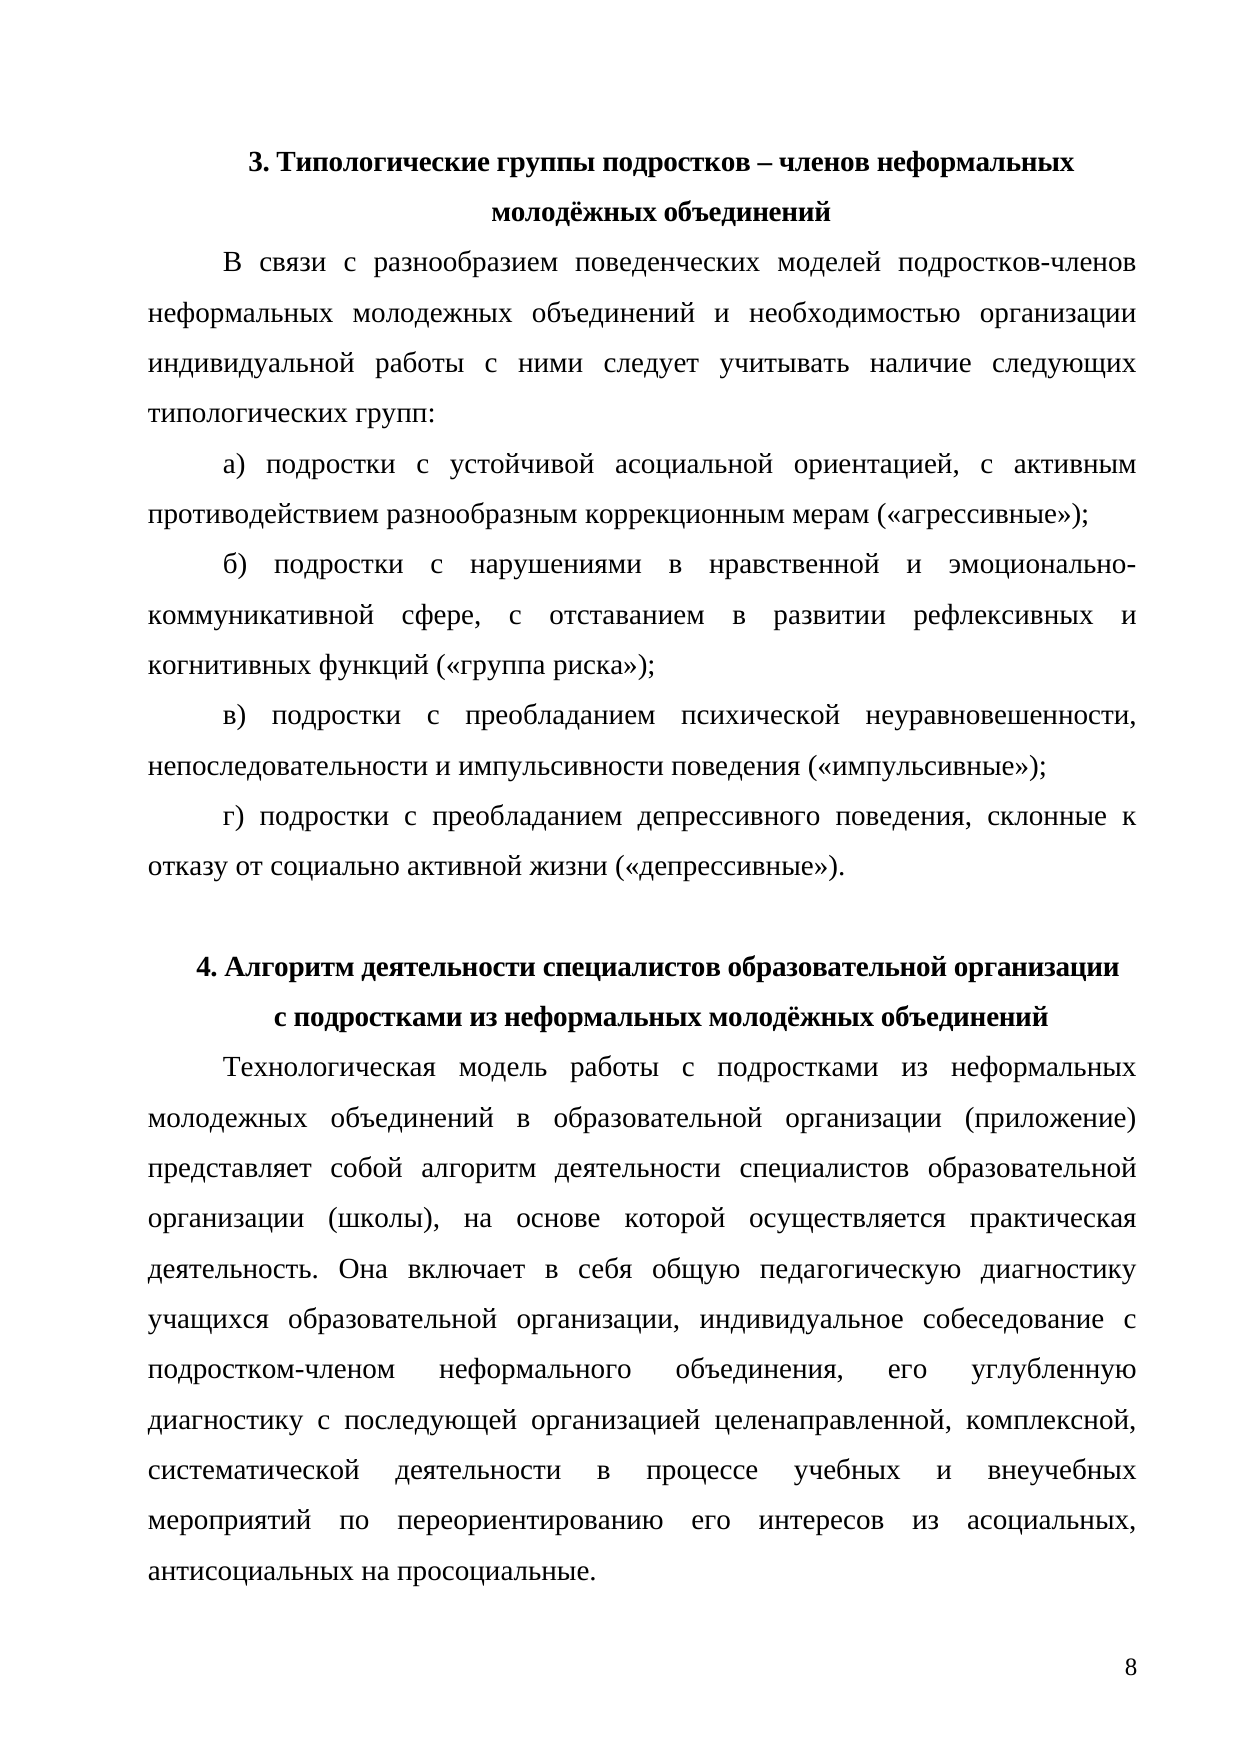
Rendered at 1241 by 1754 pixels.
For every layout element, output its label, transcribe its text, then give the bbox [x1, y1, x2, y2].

text г) подростки с преобладанием депрессивного поведения, склонные к отказу от социально активной жизни («депрессивные»). [148, 798, 1137, 882]
text В связи с разнообразием поведенческих моделей подростков-членов неформальных молодежных объединений и необходимостью организации индивидуальной работы с ними следует учитывать наличие следующих типологических групп: [148, 244, 1137, 429]
text Технологическая модель работы с подростками из неформальных молодежных объединений в образовательной организации (приложение) представляет собой алгоритм деятельности специалистов образовательной организации (школы), на основе которой осуществляется практическая деятельность. Она включает в себя общую педагогическую диагностику учащихся образовательной организации, индивидуальное собеседование с подростком-членом неформального объединения, его углубленную диагностику с последующей организацией целенаправленной, комплексной, систематической деятельности в процессе учебных и внеучебных мероприятий по переориентированию его интересов из асоциальных, антисоциальных на просоциальные. [148, 1049, 1137, 1586]
text 3. Типологические группы подростков – членов неформальных молодёжных объединений [185, 144, 1137, 228]
text а) подростки с устойчивой асоциальной ориентацией, с активным противодействием разнообразным коррекционным мерам («агрессивные»); [148, 446, 1137, 530]
text в) подростки с преобладанием психической неуравновешенности, непоследовательности и импульсивности поведения («импульсивные»); [148, 697, 1137, 781]
text б) подростки с нарушениями в нравственной и эмоционально-коммуникативной сфере, с отставанием в развитии рефлексивных и когнитивных функций («группа риска»); [148, 546, 1137, 681]
text 4. Алгоритм деятельности специалистов образовательной организации с подростками из неформальных молодёжных объединений [185, 949, 1137, 1033]
